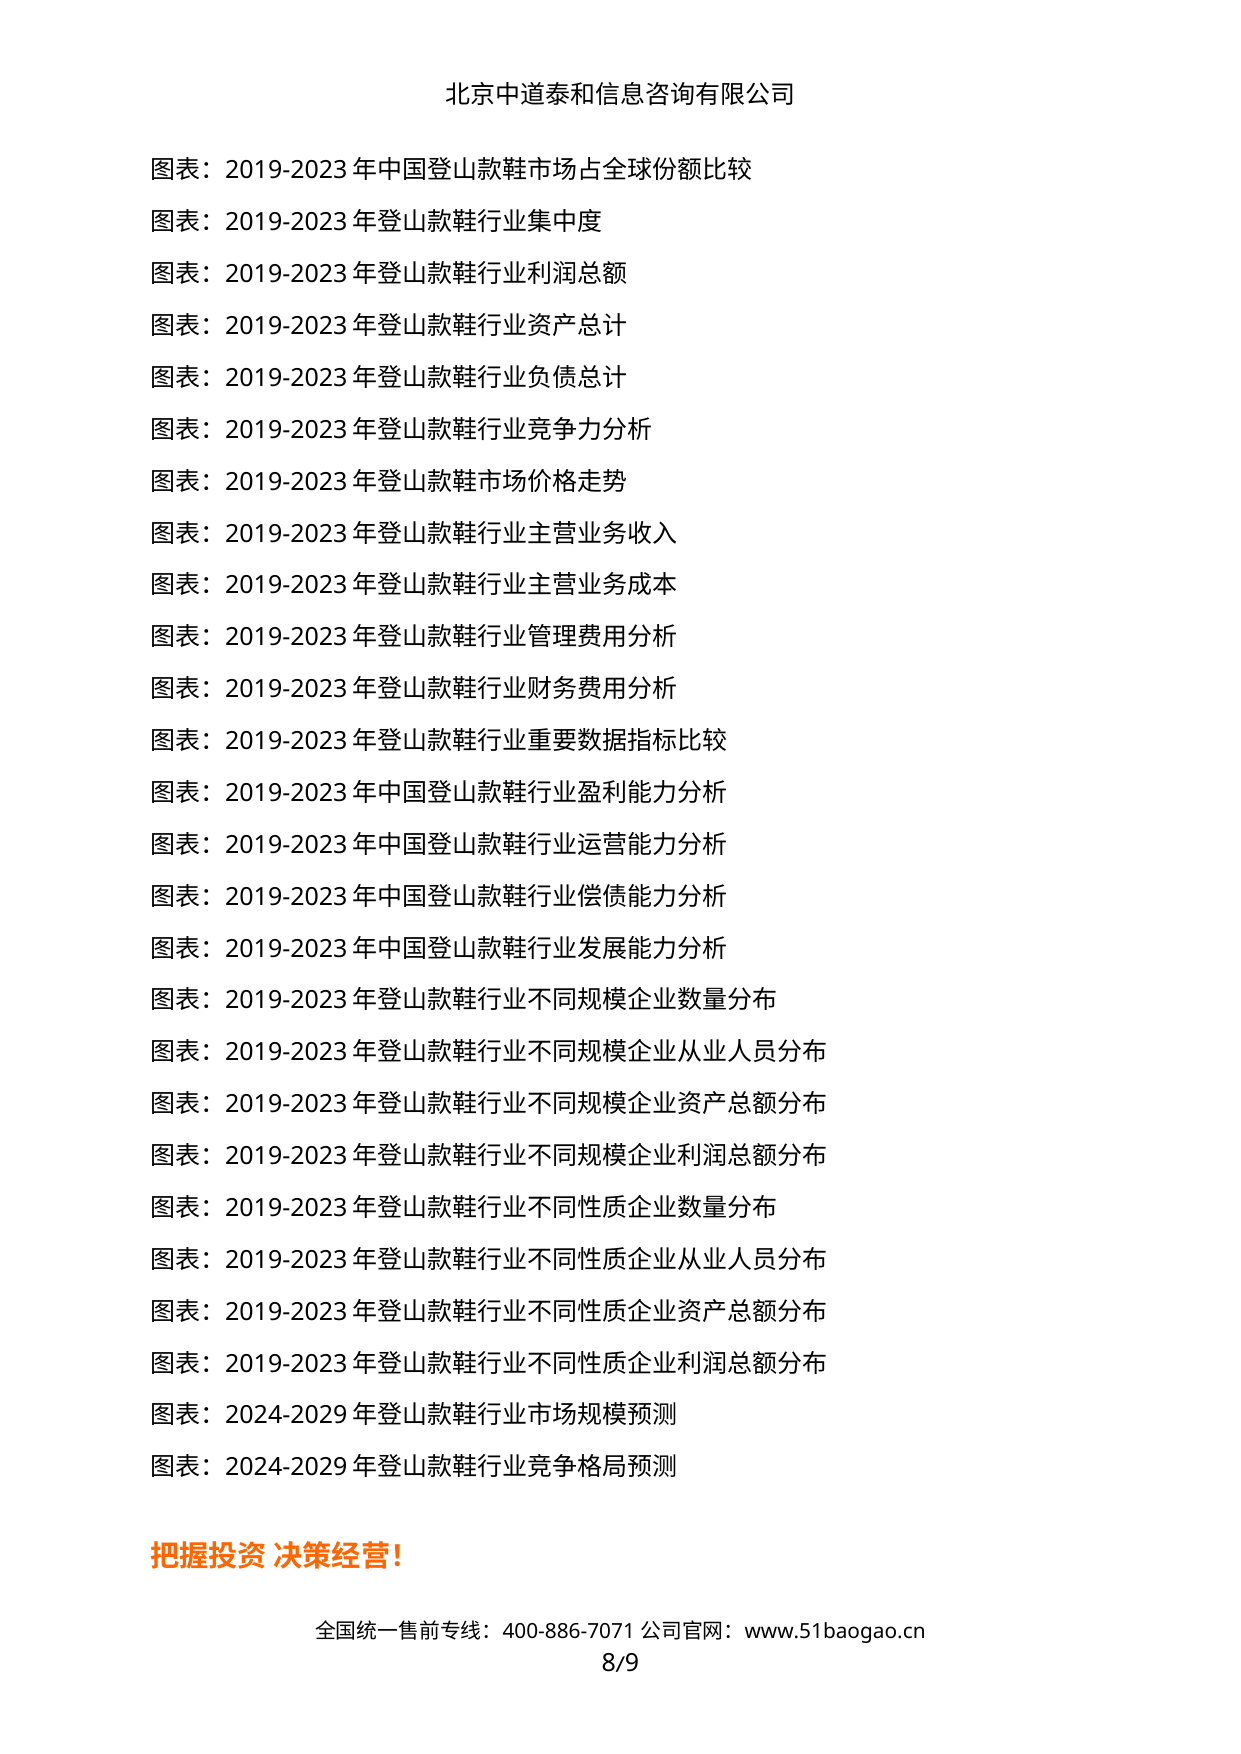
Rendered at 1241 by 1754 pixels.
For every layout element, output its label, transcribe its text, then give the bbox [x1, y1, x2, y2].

text 图表：2019-2023年登山款鞋行业不同规模企业资产总额分布 [150, 1084, 1090, 1120]
text 图表：2019-2023年中国登山款鞋行业盈利能力分析 [150, 772, 1090, 809]
text 图表：2024-2029年登山款鞋行业市场规模预测 [150, 1395, 1090, 1431]
text 图表：2019-2023年登山款鞋行业不同性质企业数量分布 [150, 1187, 1090, 1224]
text 图表：2019-2023年登山款鞋行业利润总额 [150, 254, 1090, 290]
text 图表：2019-2023年登山款鞋行业竞争力分析 [150, 409, 1090, 446]
text 图表：2019-2023年登山款鞋行业不同规模企业利润总额分布 [150, 1136, 1090, 1172]
text 图表：2019-2023年登山款鞋行业不同规模企业从业人员分布 [150, 1032, 1090, 1068]
text 图表：2019-2023年登山款鞋行业重要数据指标比较 [150, 721, 1090, 757]
text 图表：2019-2023年登山款鞋行业资产总计 [150, 306, 1090, 342]
text 图表：2019-2023年登山款鞋行业不同规模企业数量分布 [150, 980, 1090, 1016]
text 图表：2019-2023年登山款鞋行业不同性质企业资产总额分布 [150, 1291, 1090, 1327]
text 图表：2019-2023年登山款鞋市场价格走势 [150, 461, 1090, 497]
text 图表：2019-2023年中国登山款鞋行业发展能力分析 [150, 928, 1090, 964]
text 图表：2019-2023年登山款鞋行业负债总计 [150, 357, 1090, 394]
text 图表：2019-2023年登山款鞋行业不同性质企业利润总额分布 [150, 1343, 1090, 1379]
text 图表：2019-2023年登山款鞋行业集中度 [150, 202, 1090, 238]
text 图表：2019-2023年登山款鞋行业不同性质企业从业人员分布 [150, 1239, 1090, 1276]
text 图表：2019-2023年登山款鞋行业财务费用分析 [150, 669, 1090, 705]
text 图表：2019-2023年中国登山款鞋行业运营能力分析 [150, 824, 1090, 861]
text 图表：2019-2023年中国登山款鞋行业偿债能力分析 [150, 876, 1090, 912]
text 图表：2019-2023年登山款鞋行业主营业务收入 [150, 513, 1090, 549]
text 图表：2019-2023年登山款鞋行业管理费用分析 [150, 617, 1090, 653]
text 图表：2024-2029年登山款鞋行业竞争格局预测 [150, 1447, 1090, 1483]
text 图表：2019-2023年中国登山款鞋市场占全球份额比较 [150, 150, 1090, 186]
text 图表：2019-2023年登山款鞋行业主营业务成本 [150, 565, 1090, 601]
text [150, 1499, 1090, 1575]
